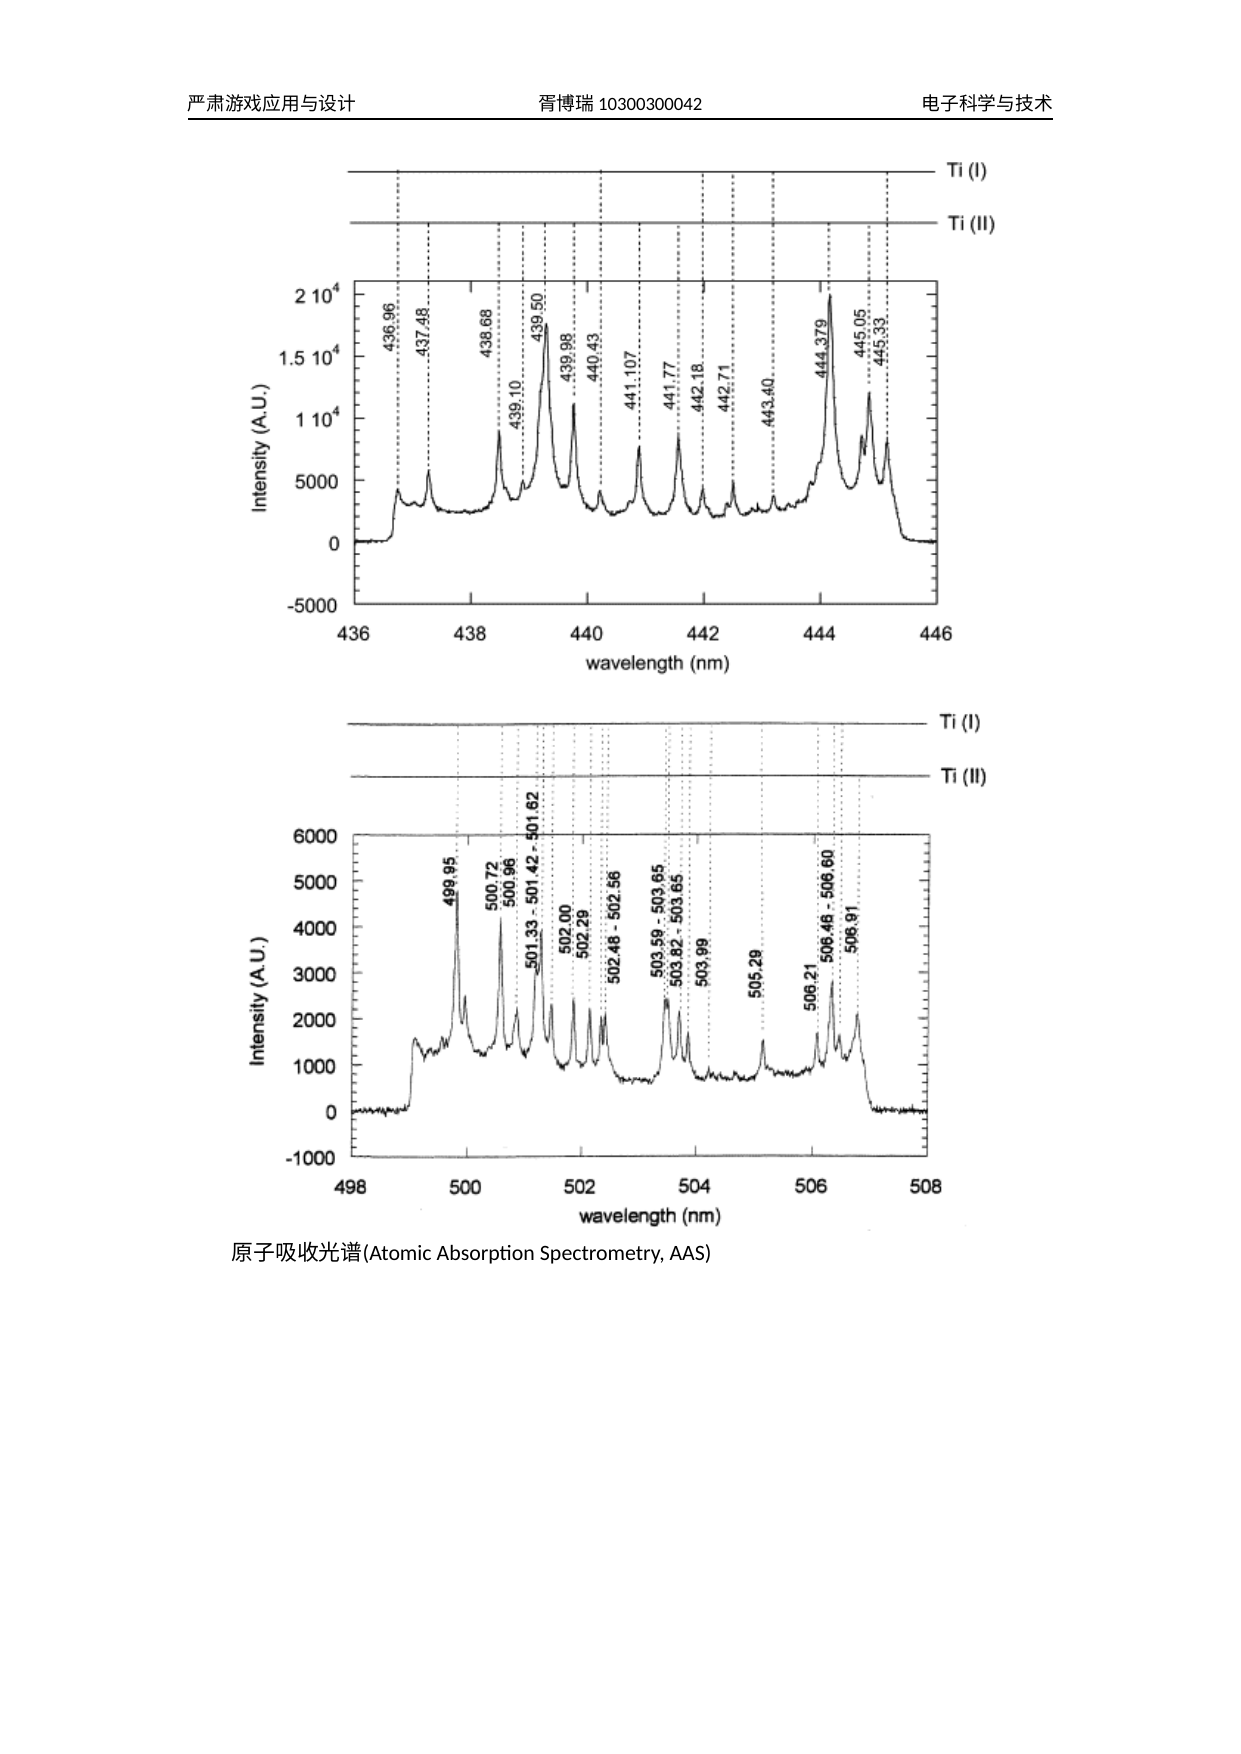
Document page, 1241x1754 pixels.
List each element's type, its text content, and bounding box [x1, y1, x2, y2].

picture [245, 162, 995, 1231]
text 原子吸收光谱(Atomic Absorption Spectrometry, AAS) [187, 1234, 1053, 1267]
